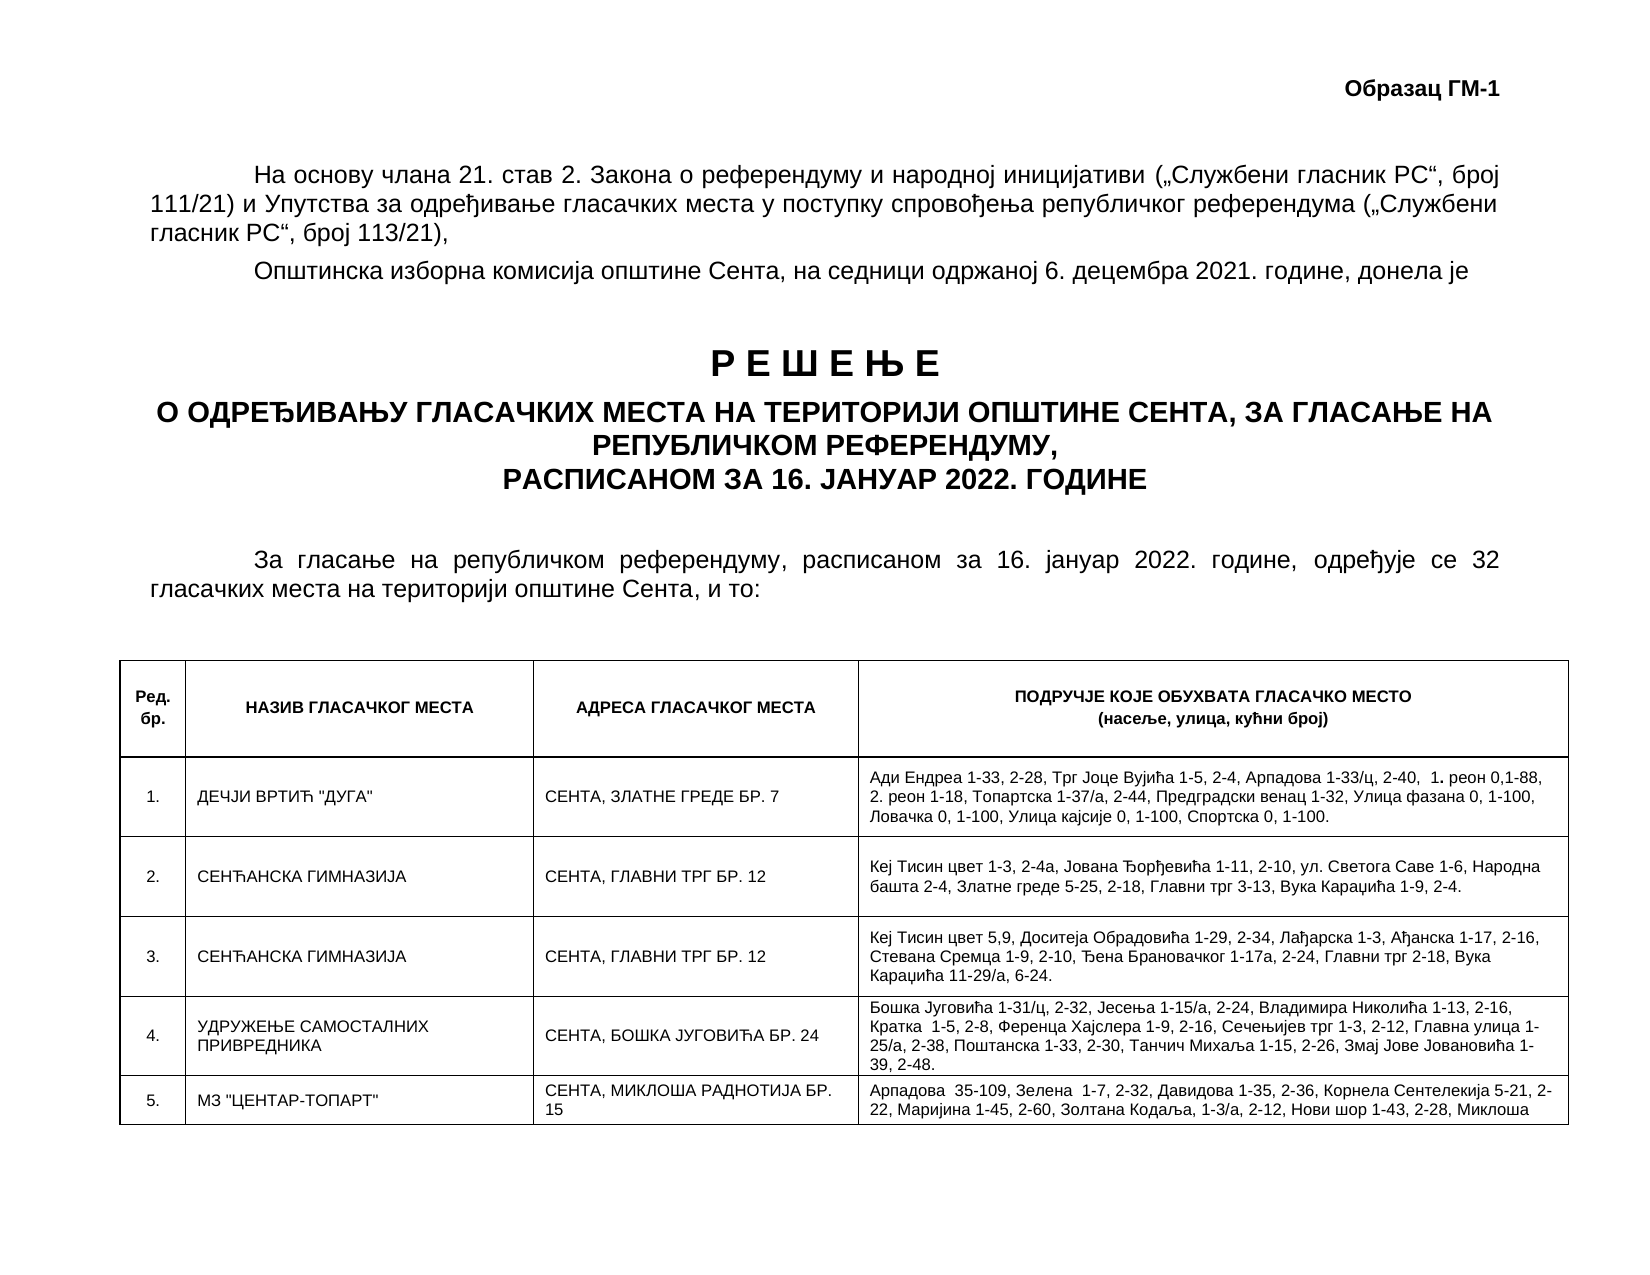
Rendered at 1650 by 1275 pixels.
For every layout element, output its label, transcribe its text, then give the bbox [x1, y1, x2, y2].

table_cell Бошка Југовића 1-31/ц, 2-32, Јесења 1-15/а, 2-24, Владимира Николића 1-13, 2-16, Кратка 1-5, 2-8, Ференца Хајслера 1-9, 2-16, Сечењијев трг 1-3, 2-12, Главна улица 1-25/а, 2-38, Поштанска 1-33, 2-30, Танчич Михаља 1-15, 2-26, Змај Јове Јовановића 1-39, 2-48. [859, 997, 1568, 1075]
table_header НАЗИВ ГЛАСАЧКОГ МЕСТА [186, 661, 533, 756]
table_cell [534, 1076, 858, 1124]
table_cell 5. [121, 1076, 185, 1124]
table_cell СЕНТА, ЗЛАТНЕ ГРЕДЕ БР. 7 [534, 758, 858, 836]
text На основу члана 21. став 2. Закона о референдуму и народној иницијативи („Службени гласник РС“, број 111/21) и Упутства за одређивање гласачких места у поступку спровођења републичког референдума („Службени гласник РС“, број 113/21), [150, 160, 1500, 246]
text О ОДРЕЂИВАЊУ ГЛАСАЧКИХ МЕСТА НА ТЕРИТОРИЈИ ОПШТИНЕ СЕНТА, ЗА ГЛАСАЊЕ НА РЕПУБЛИЧКОМ РЕФЕРЕНДУМУ, [150, 395, 1500, 462]
table_cell СЕНЋАНСКА ГИМНАЗИЈА [186, 837, 533, 916]
table_cell УДРУЖЕЊЕ САМОСТАЛНИХ ПРИВРЕДНИКА [186, 997, 533, 1075]
table_cell Кеј Тисин цвет 1-3, 2-4а, Јована Ђорђевића 1-11, 2-10, ул. Светога Саве 1-6, Народна башта 2-4, Златне греде 5-25, 2-18, Главни трг 3-13, Вука Караџића 1-9, 2-4. [859, 837, 1568, 916]
text Р Е Ш Е Њ Е [150, 342, 1500, 385]
table_cell МЗ "ЦЕНТАР-ТОПАРТ" [186, 1076, 533, 1124]
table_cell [859, 1076, 1568, 1124]
table_cell СЕНТА, ГЛАВНИ ТРГ БР. 12 [534, 917, 858, 996]
table_cell 1. [121, 758, 185, 836]
table_cell СЕНТА, ГЛАВНИ ТРГ БР. 12 [534, 837, 858, 916]
table_cell Ади Ендреа 1-33, 2-28, Трг Јоце Вујића 1-5, 2-4, Арпадова 1-33/ц, 2-40, 1. реон 0,1-88, 2. реон 1-18, Топартска 1-37/а, 2-44, Предградски венац 1-32, Улица фазана 0, 1-100, Ловачка 0, 1-100, Улица кајсије 0, 1-100, Спортска 0, 1-100. [859, 758, 1568, 836]
text За гласање на републичком референдуму, расписаном за 16. јануар 2022. године, одређује се 32 гласачких места на територији општине Сента, и то: [150, 545, 1500, 603]
table_cell 3. [121, 917, 185, 996]
table_cell 4. [121, 997, 185, 1075]
table_cell 2. [121, 837, 185, 916]
text РАСПИСАНОМ ЗА 16. ЈАНУАР 2022. ГОДИНЕ [150, 462, 1500, 495]
table_cell Кеј Тисин цвет 5,9, Доситеја Обрадовића 1-29, 2-34, Лађарска 1-3, Ађанска 1-17, 2-16, Стевана Сремца 1-9, 2-10, Ђена Брановачког 1-17а, 2-24, Главни трг 2-18, Вука Караџића 11-29/а, 6-24. [859, 917, 1568, 996]
table_cell СЕНЋАНСКА ГИМНАЗИЈА [186, 917, 533, 996]
table_cell ДЕЧЈИ ВРТИЋ "ДУГА" [186, 758, 533, 836]
text Општинска изборна комисија општине Сента, на седници одржаној 6. децембра 2021. године, донела је [150, 256, 1500, 285]
table_header АДРЕСА ГЛАСАЧКОГ МЕСТА [534, 661, 858, 756]
table_header ПОДРУЧЈЕ КОЈЕ ОБУХВАТА ГЛАСАЧКО МЕСТО (насеље, улица, кућни број) [859, 661, 1568, 756]
table_header Ред. бр. [121, 661, 185, 756]
table_cell СЕНТА, БОШКА ЈУГОВИЋА БР. 24 [534, 997, 858, 1075]
